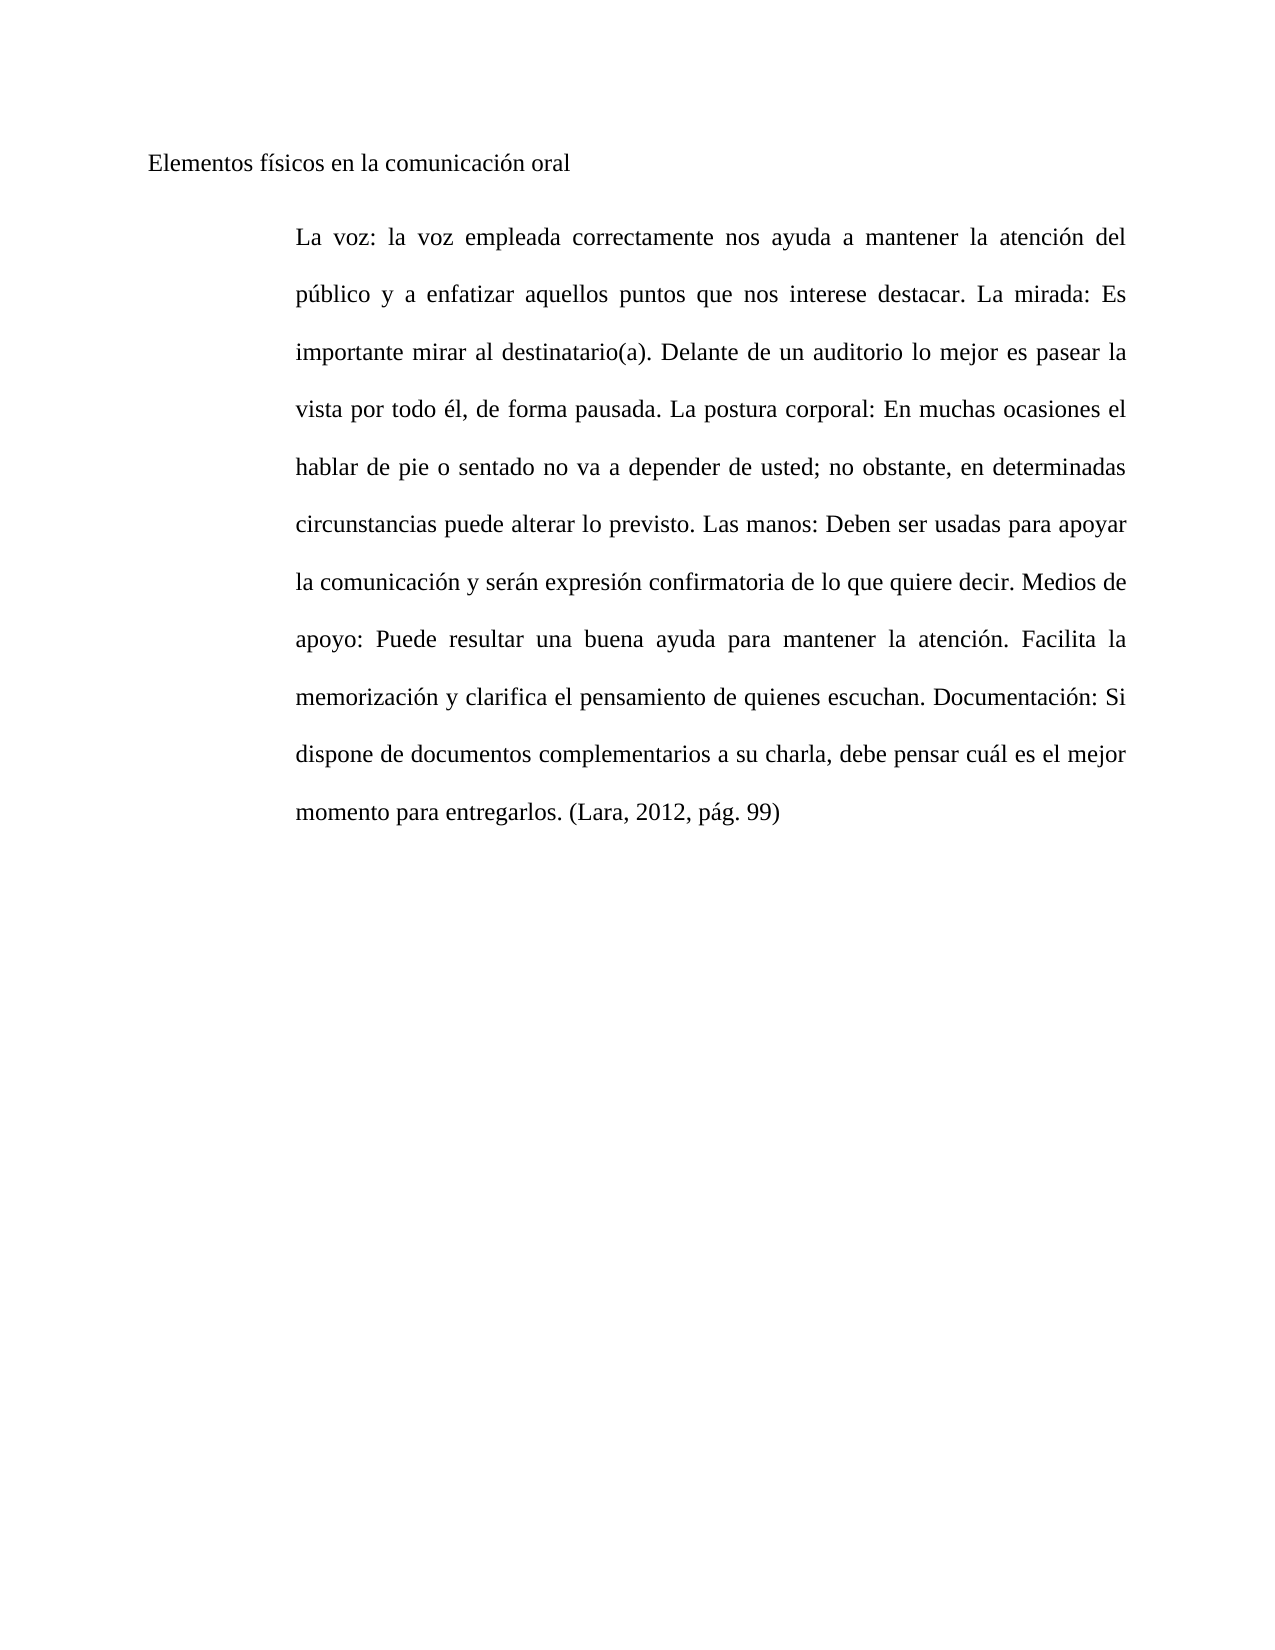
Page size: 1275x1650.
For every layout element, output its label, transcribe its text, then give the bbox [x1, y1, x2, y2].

text La voz: la voz empleada correctamente nos ayuda a mantener la atención del público y a enfatizar aquellos puntos que nos interese destacar. La mirada: Es importante mirar al destinatario(a). Delante de un auditorio lo mejor es pasear la vista por todo él, de forma pausada. La postura corporal: En muchas ocasiones el hablar de pie o sentado no va a depender de usted; no obstante, en determinadas circunstancias puede alterar lo previsto. Las manos: Deben ser usadas para apoyar la comunicación y serán expresión confirmatoria de lo que quiere decir. Medios de apoyo: Puede resultar una buena ayuda para mantener la atención. Facilita la memorización y clarifica el pensamiento de quienes escuchan. Documentación: Si dispone de documentos complementarios a su charla, debe pensar cuál es el mejor momento para entregarlos. [295, 222, 1127, 826]
text Elementos físicos en la comunicación oral [148, 148, 1127, 176]
